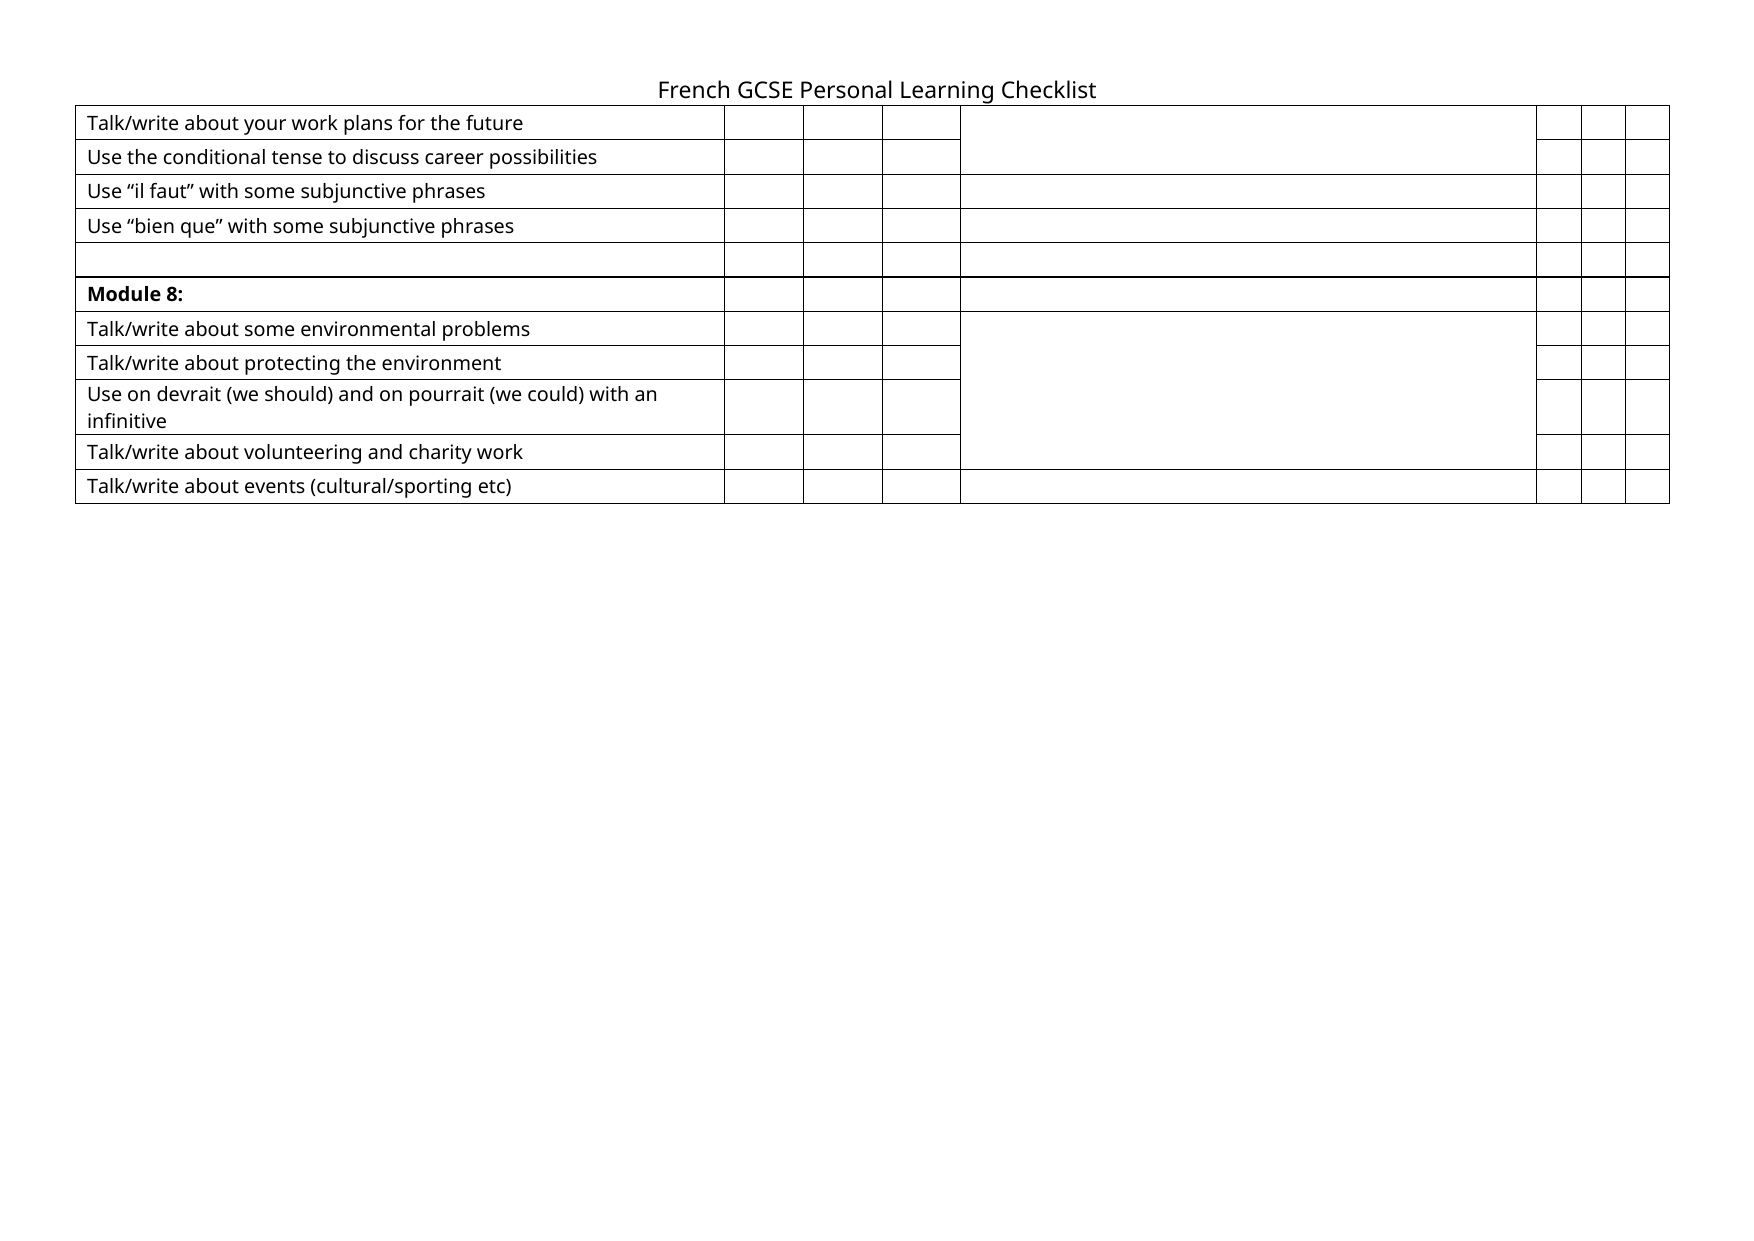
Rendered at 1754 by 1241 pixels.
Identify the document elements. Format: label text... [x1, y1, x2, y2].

table_cell [961, 470, 1536, 503]
table_cell [1582, 278, 1625, 311]
table_cell [1582, 140, 1625, 173]
table_cell [804, 278, 882, 311]
table_cell [1582, 175, 1625, 208]
table_cell [883, 106, 960, 139]
table_cell [725, 435, 803, 468]
table_cell [1626, 470, 1669, 503]
table_cell [883, 209, 960, 242]
table_cell [804, 470, 882, 503]
table_cell [1626, 346, 1669, 379]
table_cell [725, 346, 803, 379]
table_cell Use the conditional tense to discuss career possibilities [76, 140, 724, 173]
table_cell [883, 175, 960, 208]
table_cell [725, 470, 803, 503]
table_cell [961, 209, 1536, 242]
table_cell [725, 209, 803, 242]
table_cell [1626, 175, 1669, 208]
table_cell Talk/write about protecting the environment [76, 346, 724, 379]
table_cell [1582, 470, 1625, 503]
table_cell [1626, 435, 1669, 468]
table_cell [1582, 380, 1625, 434]
table_cell [725, 175, 803, 208]
table_cell [1582, 312, 1625, 345]
table_cell [1537, 435, 1581, 468]
table_cell [883, 470, 960, 503]
table_cell [1537, 209, 1581, 242]
table_cell Talk/write about your work plans for the future [76, 106, 724, 139]
table_cell [883, 435, 960, 468]
table_cell [725, 243, 803, 276]
table_cell [883, 346, 960, 379]
table_cell [1626, 209, 1669, 242]
table_cell Talk/write about some environmental problems [76, 312, 724, 345]
table_cell [804, 380, 882, 434]
table_cell Use “il faut” with some subjunctive phrases [76, 175, 724, 208]
table_cell [961, 243, 1536, 276]
table_cell [1537, 470, 1581, 503]
table_cell Talk/write about volunteering and charity work [76, 435, 724, 468]
table_cell [883, 312, 960, 345]
table_cell [883, 140, 960, 173]
table_cell [1537, 140, 1581, 173]
table_cell [1537, 380, 1581, 434]
table_cell [1626, 312, 1669, 345]
table_cell Use “bien que” with some subjunctive phrases [76, 209, 724, 242]
table_cell [961, 278, 1536, 311]
table_cell [1626, 140, 1669, 173]
table_cell Use on devrait (we should) and on pourrait (we could) with an infinitive [76, 380, 724, 434]
table_cell [804, 175, 882, 208]
table_cell [1582, 209, 1625, 242]
table_cell [1582, 106, 1625, 139]
table_cell [804, 346, 882, 379]
table_cell [961, 175, 1536, 208]
table_cell [883, 278, 960, 311]
table_cell [804, 243, 882, 276]
table_cell Talk/write about events (cultural/sporting etc) [76, 470, 724, 503]
table_cell [725, 312, 803, 345]
table_cell [725, 140, 803, 173]
table_cell [804, 312, 882, 345]
table_cell [961, 312, 1536, 468]
table_cell [1582, 243, 1625, 276]
table_cell [1537, 312, 1581, 345]
table_cell [883, 243, 960, 276]
table_cell [1537, 243, 1581, 276]
table_cell [1537, 106, 1581, 139]
table_cell [804, 140, 882, 173]
table_cell [1537, 278, 1581, 311]
table_cell [1626, 243, 1669, 276]
table_cell Module 8: [76, 278, 724, 311]
table_cell [804, 106, 882, 139]
table_cell [804, 209, 882, 242]
table_cell [1626, 380, 1669, 434]
table_cell [1537, 346, 1581, 379]
table_cell [725, 106, 803, 139]
table_cell [1626, 278, 1669, 311]
table_cell [725, 278, 803, 311]
table_cell [1626, 106, 1669, 139]
table_cell [1537, 175, 1581, 208]
table_cell [1582, 435, 1625, 468]
table_cell [883, 380, 960, 434]
table_cell [76, 243, 724, 276]
table_cell [725, 380, 803, 434]
table_cell [1582, 346, 1625, 379]
table_cell [804, 435, 882, 468]
